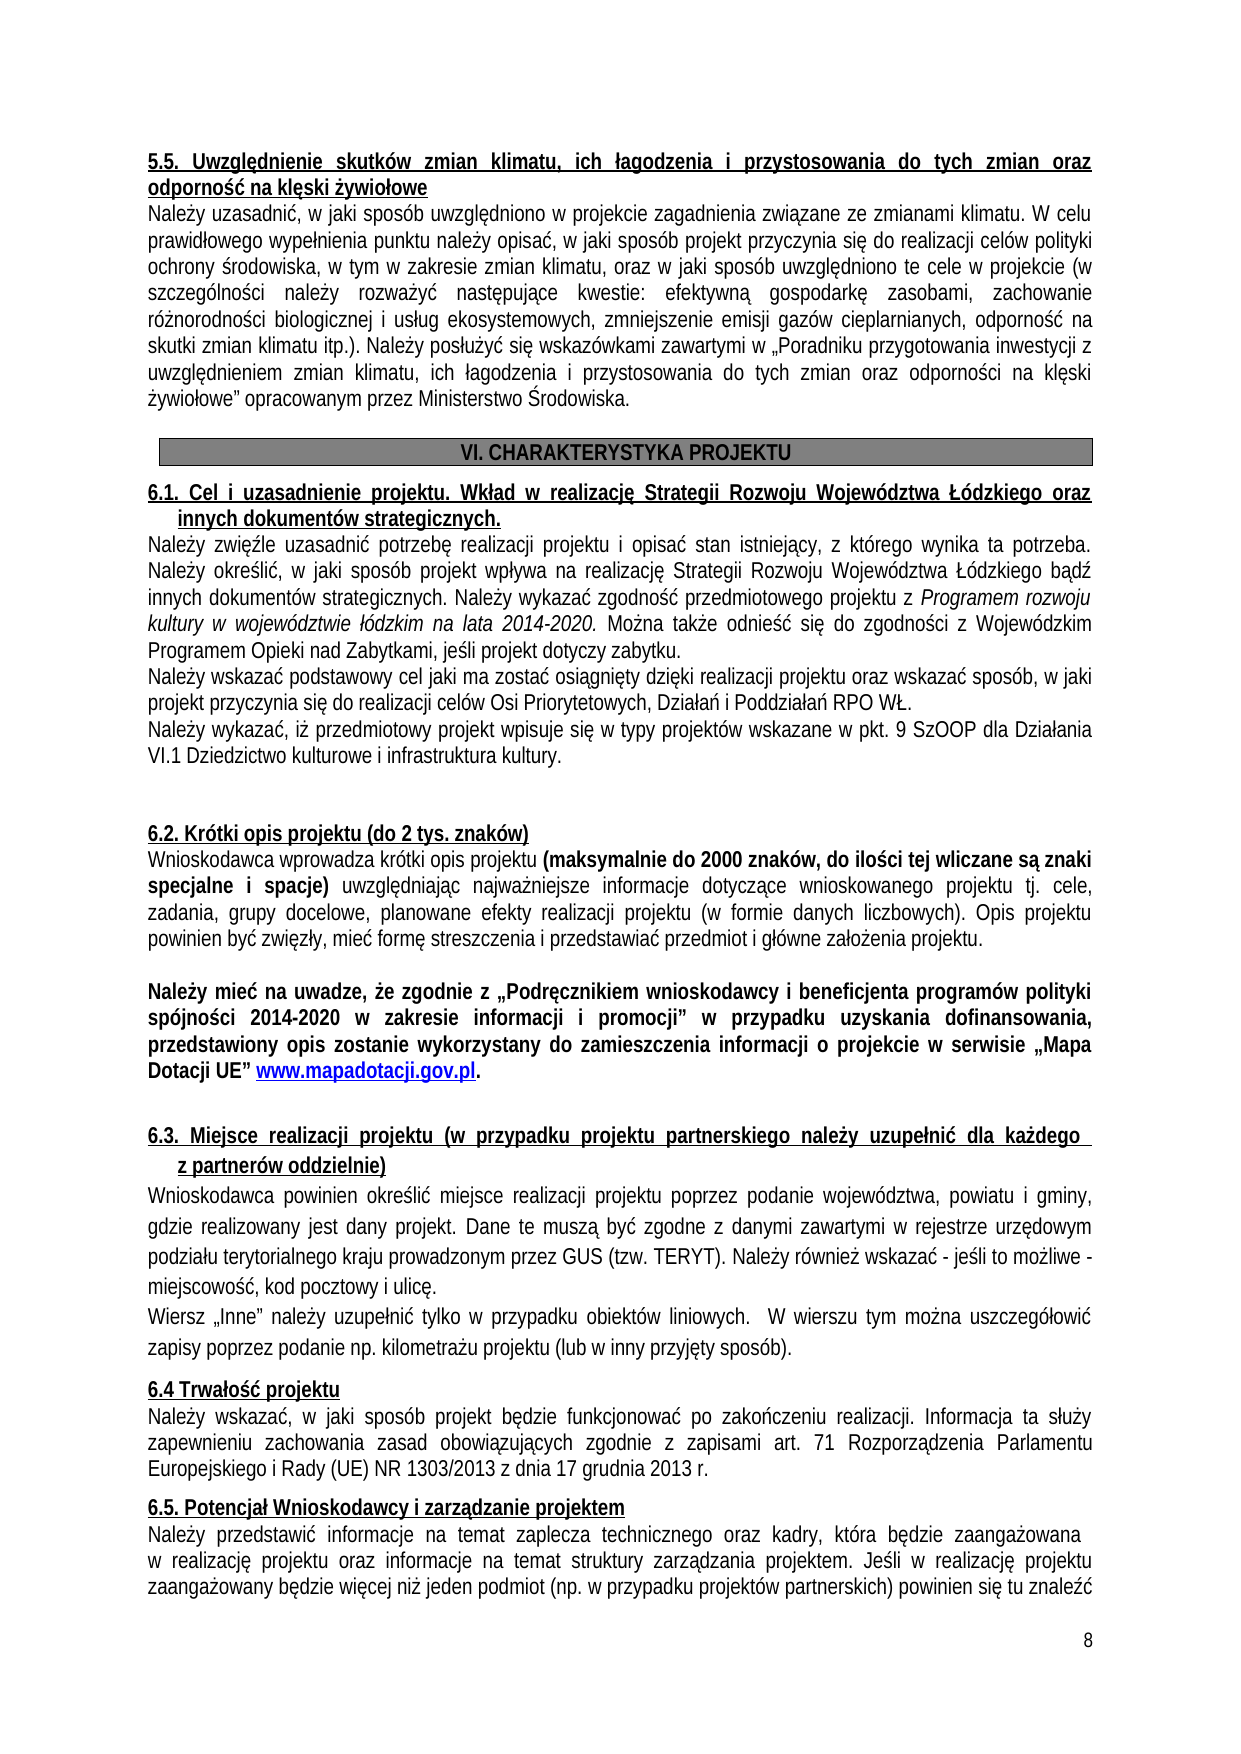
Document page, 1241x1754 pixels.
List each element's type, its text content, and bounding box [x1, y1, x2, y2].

text Wnioskodawca wprowadza krótki opis projektu (maksymalnie do 2000 znaków, do ilości tej wliczane są znaki specjalne i spacje) uwzględniając najważniejsze informacje dotyczące wnioskowanego projektu tj. cele, zadania, grupy docelowe, planowane efekty realizacji projektu (w formie danych liczbowych). Opis projektu powinien być zwięzły, mieć formę streszczenia i przedstawiać przedmiot i główne założenia projektu. [148, 846, 1093, 951]
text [148, 1521, 1093, 1599]
text 6.2. Krótki opis projektu (do 2 tys. znaków) [148, 820, 1093, 846]
text 6.5. Potencjał Wnioskodawcy i zarządzanie projektem [148, 1494, 1093, 1521]
text 6.1. Cel i uzasadnienie projektu. Wkład w realizację Strategii Rozwoju Województwa Łódzkiego oraz innych dokumentów strategicznych. [148, 478, 1093, 531]
text Należy wykazać, iż przedmiotowy projekt wpisuje się w typy projektów wskazane w pkt. 9 SzOOP dla Działania VI.1 Dziedzictwo kulturowe i infrastruktura kultury. [148, 716, 1093, 768]
text Należy mieć na uwadze, że zgodnie z „Podręcznikiem wnioskodawcy i beneficjenta programów polityki spójności 2014-2020 w zakresie informacji i promocji” w przypadku uzyskania dofinansowania, przedstawiony opis zostanie wykorzystany do zamieszczenia informacji o projekcie w serwisie „Mapa Dotacji UE” www.mapadotacji.gov.pl. [148, 978, 1093, 1083]
table_header VI. CHARAKTERYSTYKA PROJEKTU [160, 439, 1092, 465]
text 6.4 Trwałość projektu [148, 1376, 1093, 1403]
text Wnioskodawca powinien określić miejsce realizacji projektu poprzez podanie województwa, powiatu i gminy, gdzie realizowany jest dany projekt. Dane te muszą być zgodne z danymi zawartymi w rejestrze urzędowym podziału terytorialnego kraju prowadzonym przez GUS (tzw. TERYT). Należy również wskazać - jeśli to możliwe - miejscowość, kod pocztowy i ulicę. [148, 1182, 1093, 1299]
text Należy uzasadnić, w jaki sposób uwzględniono w projekcie zagadnienia związane ze zmianami klimatu. W celu prawidłowego wypełnienia punktu należy opisać, w jaki sposób projekt przyczynia się do realizacji celów polityki ochrony środowiska, w tym w zakresie zmian klimatu, oraz w jaki sposób uwzględniono te cele w projekcie (w szczególności należy rozważyć następujące kwestie: efektywną gospodarkę zasobami, zachowanie różnorodności biologicznej i usług ekosystemowych, zmniejszenie emisji gazów cieplarnianych, odporność na skutki zmian klimatu itp.). Należy posłużyć się wskazówkami zawartymi w „Poradniku przygotowania inwestycji z uwzględnieniem zmian klimatu, ich łagodzenia i przystosowania do tych zmian oraz odporności na klęski żywiołowe” opracowanym przez Ministerstwo Środowiska. [148, 200, 1093, 411]
text Należy wskazać, w jaki sposób projekt będzie funkcjonować po zakończeniu realizacji. Informacja ta służy zapewnieniu zachowania zasad obowiązujących zgodnie z zapisami art. 71 Rozporządzenia Parlamentu Europejskiego i Rady (UE) NR 1303/2013 z dnia 17 grudnia 2013 r. [148, 1403, 1093, 1482]
text Należy wskazać podstawowy cel jaki ma zostać osiągnięty dzięki realizacji projektu oraz wskazać sposób, w jaki projekt przyczynia się do realizacji celów Osi Priorytetowych, Działań i Poddziałań RPO WŁ. [148, 663, 1093, 716]
text 5.5. Uwzględnienie skutków zmian klimatu, ich łagodzenia i przystosowania do tych zmian oraz odporność na klęski żywiołowe [148, 148, 1093, 200]
text 6.3. Miejsce realizacji projektu (w przypadku projektu partnerskiego należy uzupełnić dla każdego z partnerów oddzielnie) [148, 1122, 1093, 1179]
text Należy zwięźle uzasadnić potrzebę realizacji projektu i opisać stan istniejący, z którego wynika ta potrzeba. Należy określić, w jaki sposób projekt wpływa na realizację Strategii Rozwoju Województwa Łódzkiego bądź innych dokumentów strategicznych. Należy wykazać zgodność przedmiotowego projektu z Programem rozwoju kultury w województwie łódzkim na lata 2014-2020. Można także odnieść się do zgodności z Wojewódzkim Programem Opieki nad Zabytkami, jeśli projekt dotyczy zabytku. [148, 531, 1093, 663]
text Wiersz „Inne” należy uzupełnić tylko w przypadku obiektów liniowych. W wierszu tym można uszczegółowić zapisy poprzez podanie np. kilometrażu projektu (lub w inny przyjęty sposób). [148, 1303, 1093, 1360]
